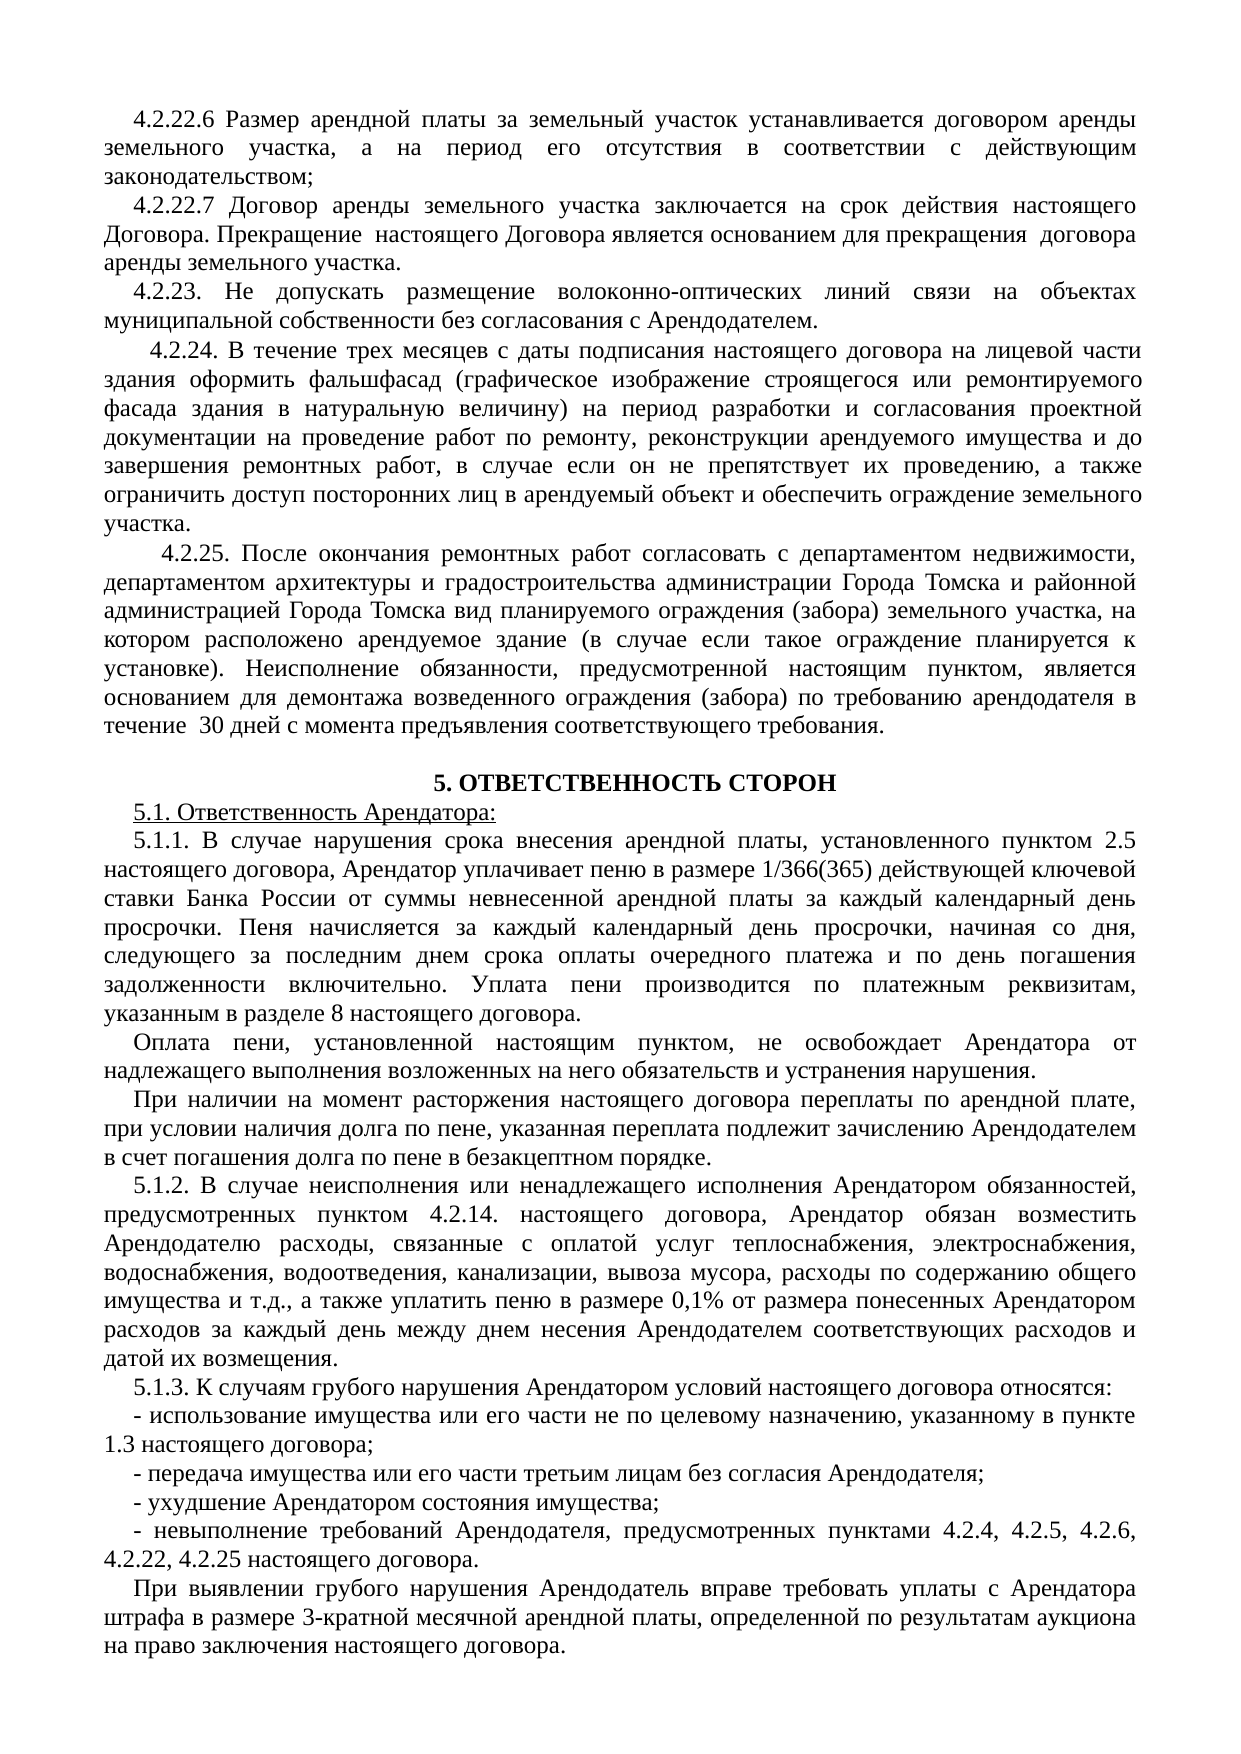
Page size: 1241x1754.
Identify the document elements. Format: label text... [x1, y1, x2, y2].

text 5.1.1. В случае нарушения срока внесения арендной платы, установленного пунктом 2.5 настоящего договора, Арендатор уплачивает пеню в размере 1/366(365) действующей ключевой ставки Банка России от суммы невнесенной арендной платы за каждый календарный день просрочки. Пеня начисляется за каждый календарный день просрочки, начиная со дня, следующего за последним днем срока оплаты очередного платежа и по день погашения задолженности включительно. Уплата пени производится по платежным реквизитам, указанным в разделе 8 настоящего договора. [103, 826, 1137, 1027]
text - ухудшение Арендатором состояния имущества; [103, 1487, 1137, 1516]
text 4.2.22.7 Договор аренды земельного участка заключается на срок действия настоящего Договора. Прекращение настоящего Договора является основанием для прекращения договора аренды земельного участка. [103, 190, 1137, 276]
text 4.2.22.6 Размер арендной платы за земельный участок устанавливается договором аренды земельного участка, а на период его отсутствия в соответствии с действующим законодательством; [103, 104, 1137, 190]
text Оплата пени, установленной настоящим пунктом, не освобождает Арендатора от надлежащего выполнения возложенных на него обязательств и устранения нарушения. [103, 1027, 1137, 1084]
text При выявлении грубого нарушения Арендодатель вправе требовать уплаты с Арендатора штрафа в размере 3-кратной месячной арендной платы, определенной по результатам аукциона на право заключения настоящего договора. [103, 1573, 1137, 1659]
text - использование имущества или его части не по целевому назначению, указанному в пункте 1.3 настоящего договора; [103, 1401, 1137, 1458]
text 5.1.2. В случае неисполнения или ненадлежащего исполнения Арендатором обязанностей, предусмотренных пунктом 4.2.14. настоящего договора, Арендатор обязан возместить Арендодателю расходы, связанные с оплатой услуг теплоснабжения, электроснабжения, водоснабжения, водоотведения, канализации, вывоза мусора, расходы по содержанию общего имущества и т.д., а также уплатить пеню в размере 0,1% от размера понесенных Арендатором расходов за каждый день между днем несения Арендодателем соответствующих расходов и датой их возмещения. [103, 1171, 1137, 1372]
text 4.2.23. Не допускать размещение волоконно-оптических линий связи на объектах муниципальной собственности без согласования с Арендодателем. [103, 276, 1137, 334]
text - передача имущества или его части третьим лицам без согласия Арендодателя; [103, 1458, 1137, 1487]
text - невыполнение требований Арендодателя, предусмотренных пунктами 4.2.4, 4.2.5, 4.2.6, 4.2.22, 4.2.25 настоящего договора. [103, 1516, 1137, 1573]
text 5. ОТВЕТСТВЕННОСТЬ СТОРОН [103, 768, 1137, 797]
table_header 4.2.24. В течение трех месяцев с даты подписания настоящего договора на лицевой части здания оформить фальшфасад (графическое изображение строящегося или ремонтируемого фасада здания в натуральную величину) на период разработки и согласования проектной документации на проведение работ по ремонту, реконструкции арендуемого имущества и до завершения ремонтных работ, в случае если он не препятствует их проведению, а также ограничить доступ посторонних лиц в арендуемый объект и обеспечить ограждение земельного участка. [102, 334, 1145, 538]
text 4.2.25. После окончания ремонтных работ согласовать с департаментом недвижимости, департаментом архитектуры и градостроительства администрации Города Томска и районной администрацией Города Томска вид планируемого ограждения (забора) земельного участка, на котором расположено арендуемое здание (в случае если такое ограждение планируется к установке). Неисполнение обязанности, предусмотренной настоящим пунктом, является основанием для демонтажа возведенного ограждения (забора) по требованию арендодателя в течение 30 дней с момента предъявления соответствующего требования. [103, 538, 1137, 739]
text 5.1.3. К случаям грубого нарушения Арендатором условий настоящего договора относятся: [103, 1372, 1137, 1401]
text 5.1. Ответственность Арендатора: [103, 797, 1137, 826]
text При наличии на момент расторжения настоящего договора переплаты по арендной плате, при условии наличия долга по пене, указанная переплата подлежит зачислению Арендодателем в счет погашения долга по пене в безакцептном порядке. [103, 1084, 1137, 1171]
